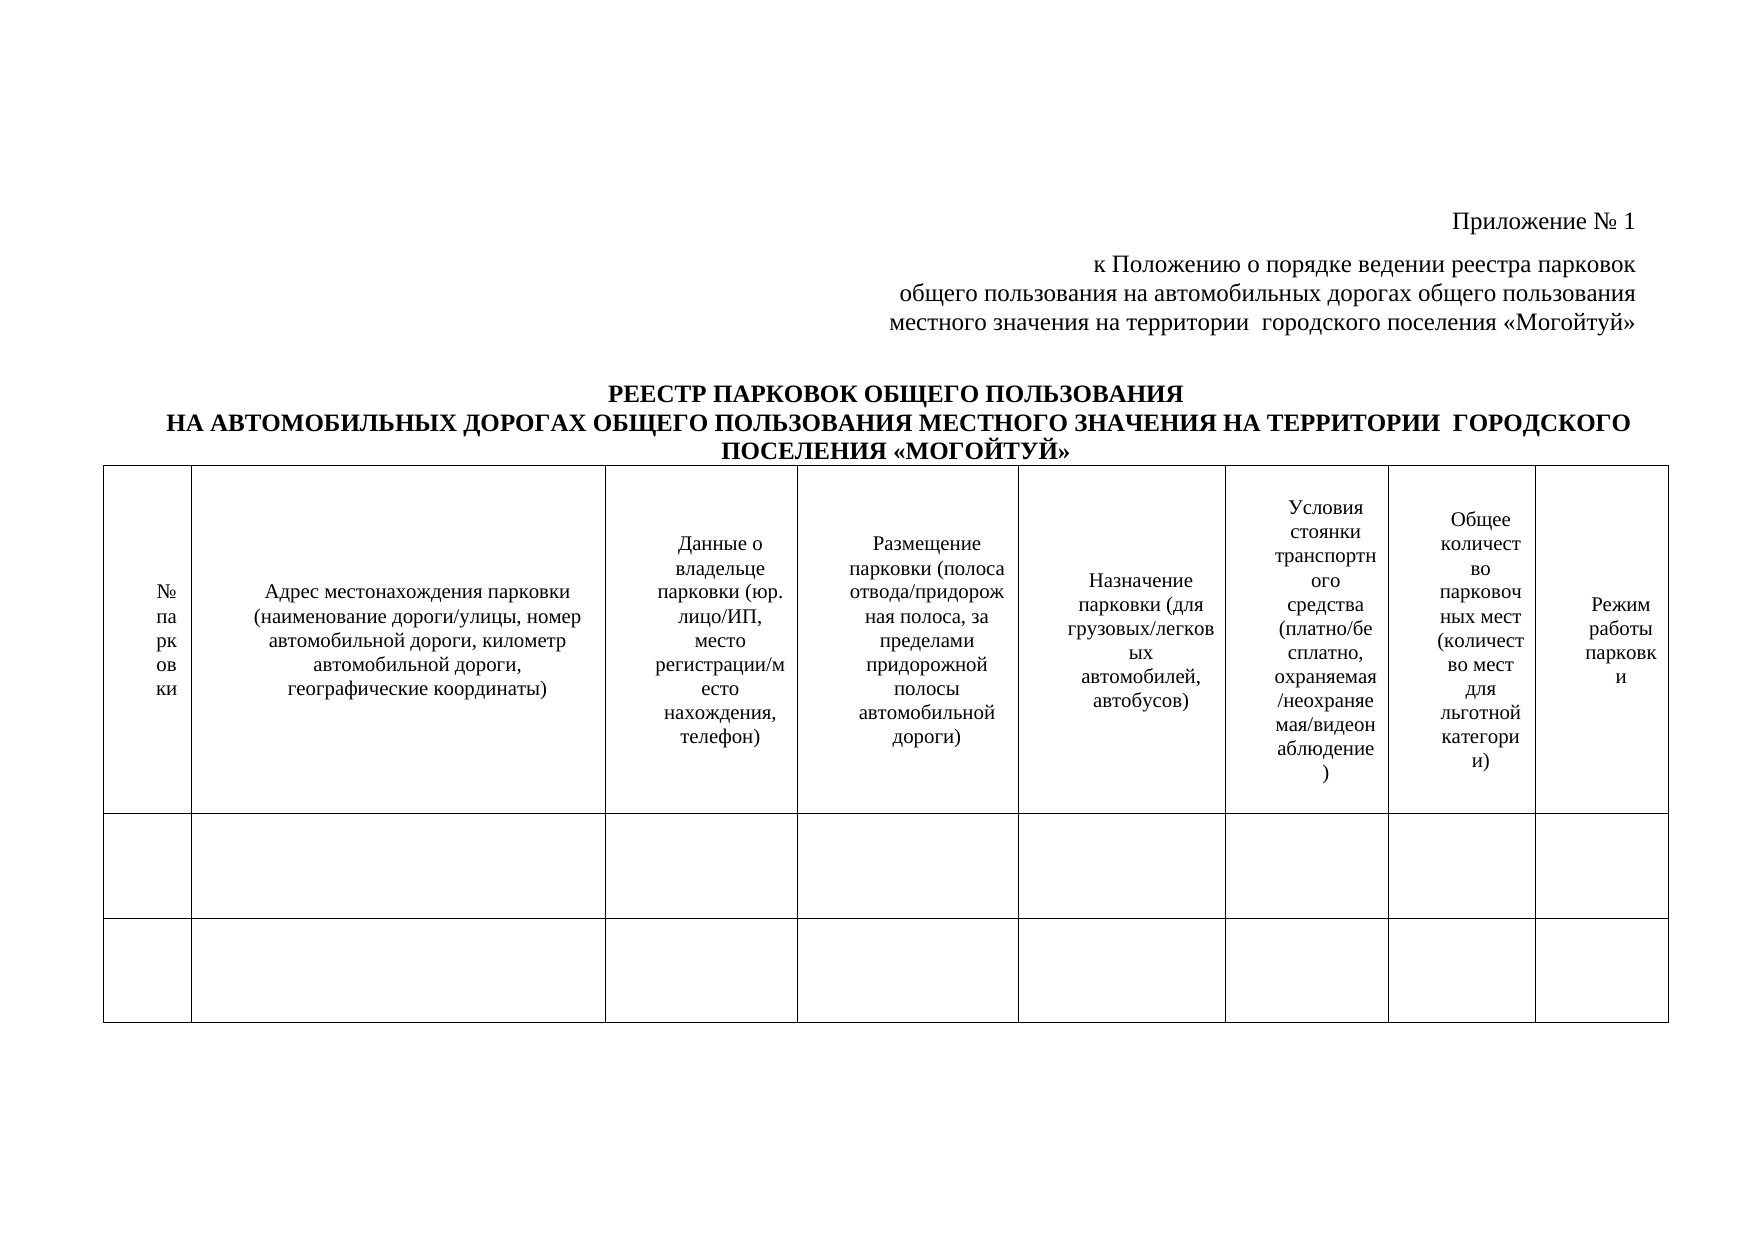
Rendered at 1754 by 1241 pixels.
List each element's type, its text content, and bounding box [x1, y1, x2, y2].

table_header № парковки [104, 466, 191, 813]
table_cell [606, 814, 797, 917]
text на автомобильных дорогах общего пользования местного значения на территории городского поселения «Могойтуй» [156, 408, 1636, 465]
table_cell [104, 814, 191, 917]
table_header Условия стоянки транспортного средства (платно/бесплатно, охраняемая/неохраняемая/видеонаблюдение) [1226, 466, 1388, 813]
table_cell [798, 814, 1018, 917]
table_cell [1389, 814, 1535, 917]
table_header Данные о владельце парковки (юр. лицо/ИП, место регистрации/место нахождения, телефон) [606, 466, 797, 813]
table_cell [1389, 919, 1535, 1022]
text к Положению о порядке ведении реестра парковок [156, 249, 1636, 278]
text местного значения на территории городского поселения «Могойтуй» [156, 307, 1636, 336]
text общего пользования на автомобильных дорогах общего пользования [156, 278, 1636, 307]
table_header Адрес местонахождения парковки (наименование дороги/улицы, номер автомобильной дороги, километр автомобильной дороги, географические координаты) [192, 466, 605, 813]
table_cell [1226, 919, 1388, 1022]
table_cell [104, 919, 191, 1022]
table_cell [1019, 919, 1225, 1022]
table_cell [798, 919, 1018, 1022]
table_header Размещение парковки (полоса отвода/придорожная полоса, за пределами придорожной полосы автомобильной дороги) [798, 466, 1018, 813]
table_header Общее количество парковочных мест (количество мест для льготной категории) [1389, 466, 1535, 813]
table_cell [1019, 814, 1225, 917]
table_cell [1226, 814, 1388, 917]
table_header Назначение парковки (для грузовых/легковых автомобилей, автобусов) [1019, 466, 1225, 813]
table_cell [1536, 919, 1668, 1022]
table_cell [192, 919, 605, 1022]
table_cell [606, 919, 797, 1022]
table_cell [1536, 814, 1668, 917]
text РЕЕСТР парковок общего пользования [156, 379, 1636, 408]
table_header Режим работы парковки [1536, 466, 1668, 813]
table_cell [192, 814, 605, 917]
text Приложение № 1 [156, 206, 1636, 235]
